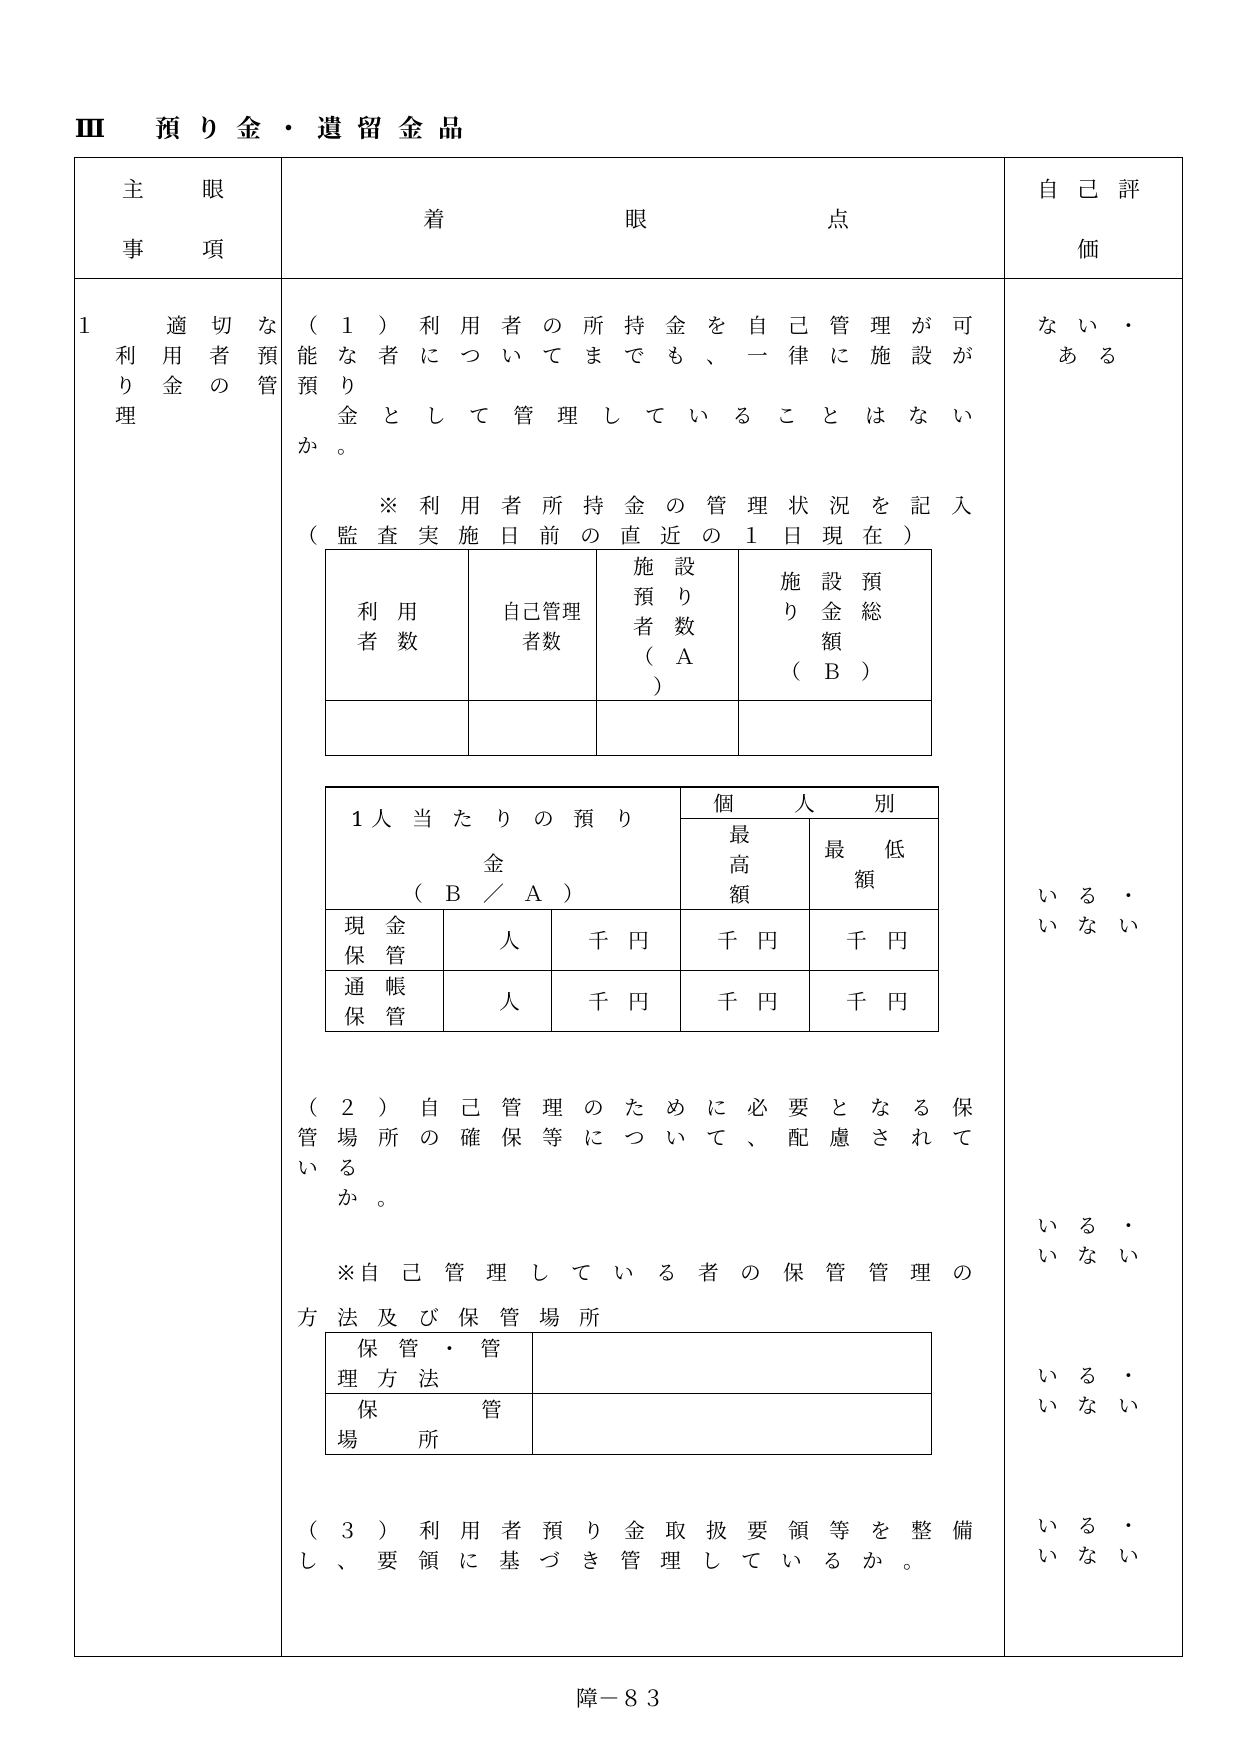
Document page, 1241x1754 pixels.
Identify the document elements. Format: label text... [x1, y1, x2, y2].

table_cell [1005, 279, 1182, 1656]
text Ⅲ 預り金・遺留金品 [74, 97, 1166, 157]
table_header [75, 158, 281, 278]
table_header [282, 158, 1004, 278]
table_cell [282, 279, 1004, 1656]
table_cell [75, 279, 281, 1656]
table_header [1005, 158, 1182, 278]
